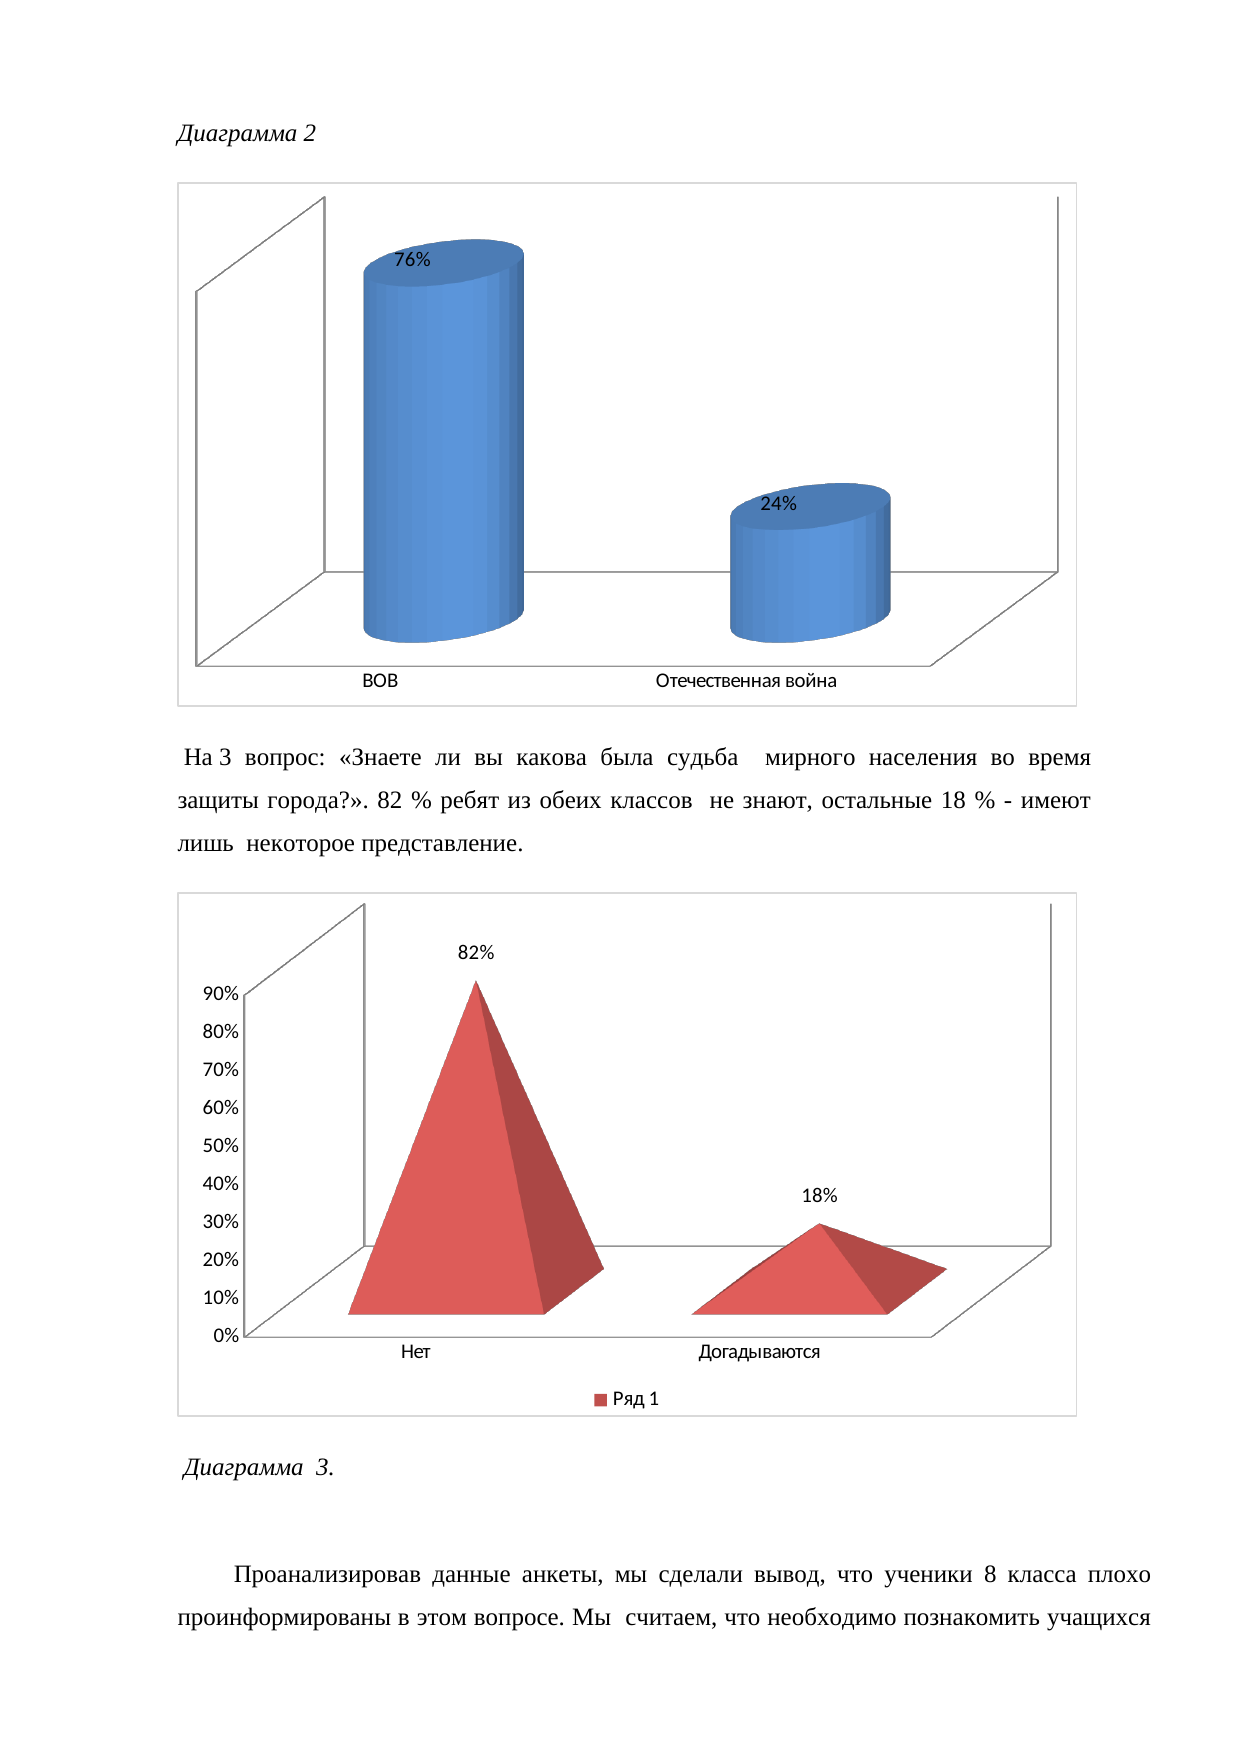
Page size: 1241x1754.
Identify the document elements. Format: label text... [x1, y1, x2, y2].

text Диаграмма 2 [177, 118, 1093, 147]
text Диаграмма 3. [177, 1452, 1093, 1481]
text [177, 1559, 1152, 1631]
text На 3 вопрос: «Знаете ли вы какова была судьба мирного населения во время защиты города?». 82 % ребят из обеих классов не знают, остальные 18 % - имеют лишь некоторое представление. [177, 742, 1093, 857]
